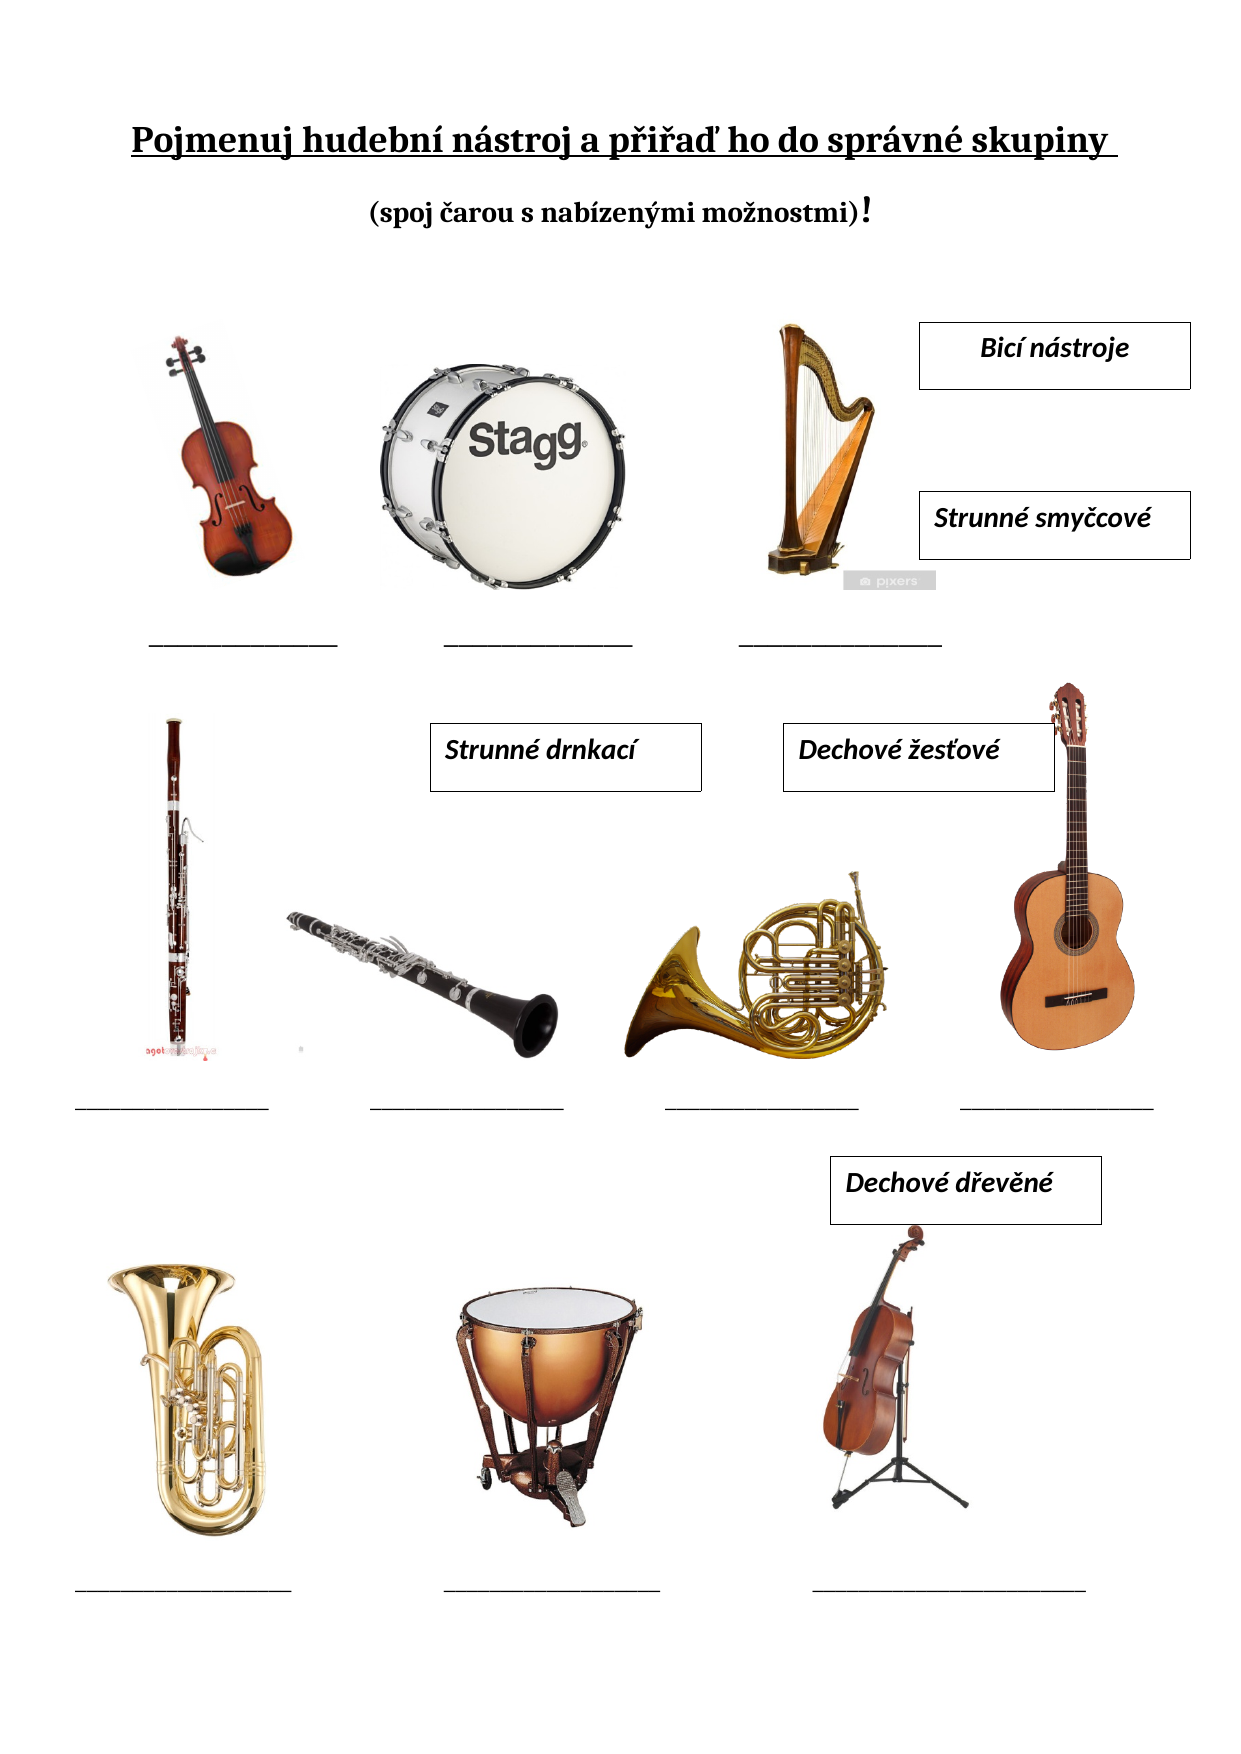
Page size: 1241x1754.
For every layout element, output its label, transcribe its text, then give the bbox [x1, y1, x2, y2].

picture [622, 870, 891, 1061]
text ___________________ ___________________ ________________________ [75, 1567, 1165, 1596]
text Pojmenuj hudební nástroj a přiřaď ho do správné skupiny [75, 118, 1165, 161]
picture [408, 1266, 685, 1543]
picture [131, 319, 304, 589]
picture [380, 364, 626, 590]
text _____________ _____________ ______________ [75, 615, 1165, 650]
picture [75, 713, 264, 1061]
picture [739, 313, 936, 590]
text (spoj čarou s nabízenými možnostmi)! [75, 189, 1165, 232]
text _________________ _________________ _________________ _________________ [75, 1085, 1165, 1113]
picture [793, 1191, 1014, 1543]
picture [95, 1253, 285, 1543]
picture [284, 909, 561, 1061]
picture [988, 676, 1143, 1061]
